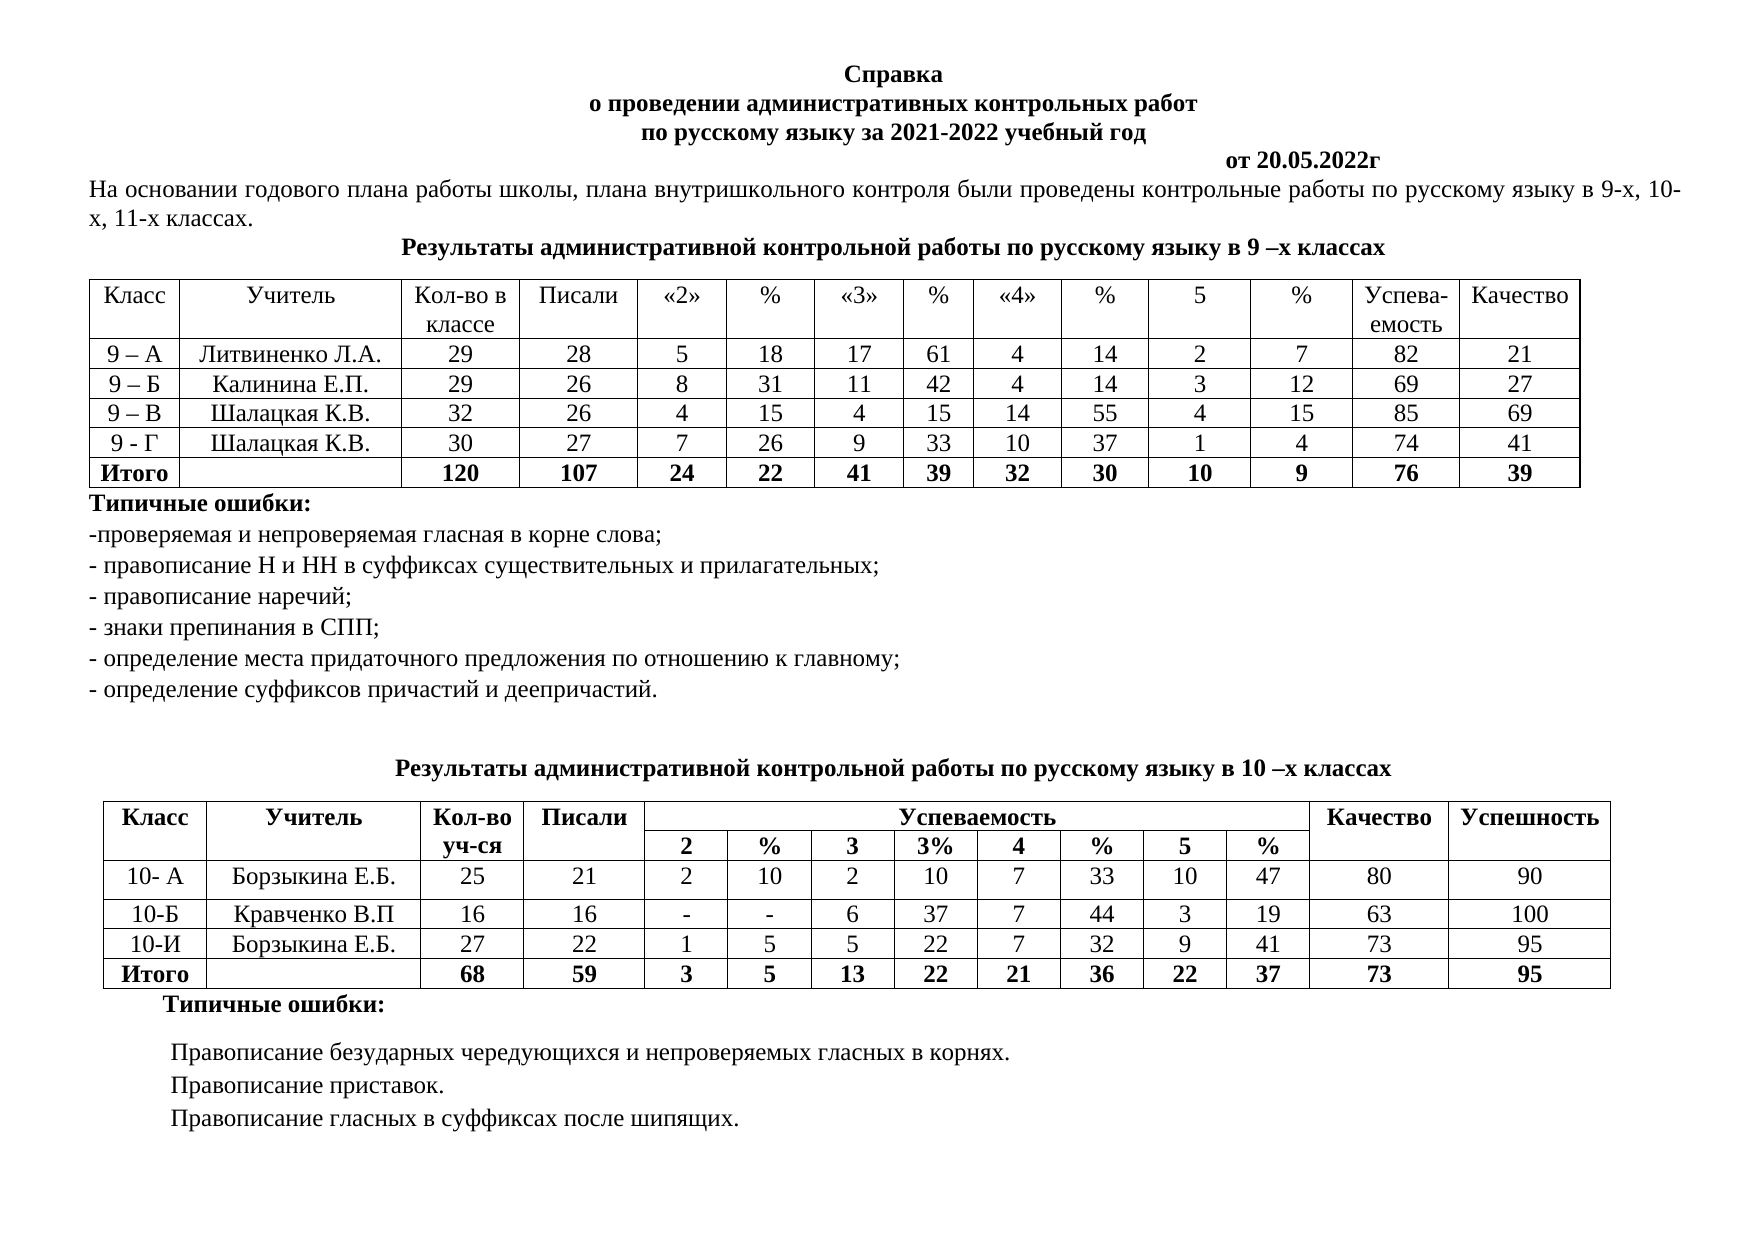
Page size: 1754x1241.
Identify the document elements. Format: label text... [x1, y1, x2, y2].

table_cell 3 [645, 959, 727, 988]
table_cell 16 [524, 900, 644, 928]
text о проведении административных контрольных работ [89, 88, 1698, 117]
table_cell 15 [1251, 399, 1352, 427]
table_cell 14 [974, 399, 1061, 427]
table_cell 4 [978, 831, 1060, 860]
table_header Успешность [1449, 802, 1610, 860]
table_cell 120 [402, 458, 519, 487]
table_cell 32 [402, 399, 519, 427]
table_cell 39 [1460, 458, 1579, 487]
table_cell 15 [904, 399, 973, 427]
table_cell 27 [520, 428, 637, 457]
table_cell 2 [645, 861, 727, 898]
table_cell 17 [815, 339, 903, 368]
table_cell 4 [974, 369, 1061, 397]
table_cell 9 – Б [90, 369, 179, 397]
table_cell 82 [1353, 339, 1459, 368]
table_header Класс [104, 802, 206, 860]
table_cell 69 [1353, 369, 1459, 397]
table_cell 16 [421, 900, 523, 928]
table_cell 68 [421, 959, 523, 988]
table_cell 28 [520, 339, 637, 368]
table_cell 4 [1251, 428, 1352, 457]
table_cell 22 [895, 959, 977, 988]
table_cell 15 [727, 399, 814, 427]
table_cell 5 [638, 339, 726, 368]
table_cell 85 [1353, 399, 1459, 427]
table_header Кол-во уч-ся [421, 802, 523, 860]
table_cell 22 [524, 929, 644, 958]
table_header Успева- емость [1353, 280, 1459, 338]
table_cell 61 [904, 339, 973, 368]
table_cell 9 [1251, 458, 1352, 487]
table_header % [727, 280, 814, 338]
table_cell 24 [638, 458, 726, 487]
table_cell 14 [1062, 369, 1148, 397]
table_cell 33 [1061, 861, 1143, 898]
table_cell 73 [1310, 959, 1448, 988]
table_cell 22 [727, 458, 814, 487]
table_cell 32 [1061, 929, 1143, 958]
table_cell 22 [1144, 959, 1226, 988]
table_cell 41 [1227, 929, 1309, 958]
table_header % [904, 280, 973, 338]
table_cell % [1061, 831, 1143, 860]
table_cell 59 [524, 959, 644, 988]
table_cell 10-Б [104, 900, 206, 928]
table_cell Калинина Е.П. [180, 369, 401, 397]
table_cell 100 [1449, 900, 1610, 928]
table_cell 29 [402, 339, 519, 368]
table_cell 31 [727, 369, 814, 397]
text Типичные ошибки: [89, 989, 1698, 1018]
table_cell 3 [1144, 900, 1226, 928]
table_cell 7 [978, 929, 1060, 958]
table_header Качество [1460, 280, 1579, 338]
table_header «4» [974, 280, 1061, 338]
table_cell 69 [1460, 399, 1579, 427]
table_cell 10 [974, 428, 1061, 457]
table_cell 1 [645, 929, 727, 958]
table_cell 9 – А [90, 339, 179, 368]
table_cell 3% [895, 831, 977, 860]
table_cell 1 [1149, 428, 1250, 457]
table_header Учитель [180, 280, 401, 338]
list Правописание безударных чередующихся и непроверяемых гласных в корнях. [170, 1037, 1698, 1065]
text от 20.05.2022г [89, 145, 1698, 174]
table_cell 26 [727, 428, 814, 457]
table_cell 107 [520, 458, 637, 487]
table_cell 10-И [104, 929, 206, 958]
table_header Успеваемость [645, 802, 1309, 830]
text Результаты административной контрольной работы по русскому языку в 10 –х классах [89, 753, 1698, 782]
table_cell - [645, 900, 727, 928]
table_cell 21 [1460, 339, 1579, 368]
table_header Кол-во в классе [402, 280, 519, 338]
list Правописание приставок. [170, 1070, 1698, 1098]
table_cell 26 [520, 399, 637, 427]
table_cell 21 [524, 861, 644, 898]
table_cell 18 [727, 339, 814, 368]
table_cell 10 [1149, 458, 1250, 487]
text Типичные ошибки: [89, 488, 1698, 517]
table_cell 7 [978, 861, 1060, 898]
text Справка [89, 59, 1698, 88]
table_cell 5 [1144, 831, 1226, 860]
table_cell 37 [895, 900, 977, 928]
table_cell 36 [1061, 959, 1143, 988]
table_cell Шалацкая К.В. [180, 399, 401, 427]
table_header Класс [90, 280, 179, 338]
table_cell 27 [1460, 369, 1579, 397]
table_cell 95 [1449, 929, 1610, 958]
table_cell 5 [728, 959, 811, 988]
text Результаты административной контрольной работы по русскому языку в 9 –х классах [89, 232, 1698, 260]
table_cell 32 [974, 458, 1061, 487]
table_cell 22 [895, 929, 977, 958]
table_cell Итого [90, 458, 179, 487]
table_cell 25 [421, 861, 523, 898]
table_cell 4 [638, 399, 726, 427]
table_cell 55 [1062, 399, 1148, 427]
table_cell 39 [904, 458, 973, 487]
table_cell 9 – В [90, 399, 179, 427]
table_cell 3 [812, 831, 894, 860]
table_cell 6 [812, 900, 894, 928]
table_cell 90 [1449, 861, 1610, 898]
text по русскому языку за 2021-2022 учебный год [89, 117, 1698, 145]
table_cell 7 [978, 900, 1060, 928]
table_cell 4 [815, 399, 903, 427]
table_cell 4 [1149, 399, 1250, 427]
table_cell - [728, 900, 811, 928]
table_cell 21 [978, 959, 1060, 988]
table_cell 29 [402, 369, 519, 397]
table_cell 73 [1310, 929, 1448, 958]
table_header Учитель [207, 802, 420, 860]
table_header % [1251, 280, 1352, 338]
table_cell 41 [815, 458, 903, 487]
table_cell 10 [1144, 861, 1226, 898]
table_cell 4 [974, 339, 1061, 368]
table_cell 74 [1353, 428, 1459, 457]
table_cell 8 [638, 369, 726, 397]
table_cell 80 [1310, 861, 1448, 898]
table_cell Кравченко В.П [207, 900, 420, 928]
table_cell 9 - Г [90, 428, 179, 457]
table_cell 7 [1251, 339, 1352, 368]
table_cell 12 [1251, 369, 1352, 397]
table_cell 26 [520, 369, 637, 397]
table_cell 95 [1449, 959, 1610, 988]
table_cell 13 [812, 959, 894, 988]
table_cell 2 [645, 831, 727, 860]
text -проверяемая и непроверяемая гласная в корне слова; - правописание Н и НН в суффиксах существительных и прилагательных; - правописание наречий; - знаки препинания в СПП; - определение места придаточного предложения по отношению к главному; - определение суффиксов причастий и деепричастий. [89, 519, 1698, 703]
table_cell % [1227, 831, 1309, 860]
table_cell 27 [421, 929, 523, 958]
table_cell 37 [1227, 959, 1309, 988]
table_header «3» [815, 280, 903, 338]
table_cell 19 [1227, 900, 1309, 928]
table_cell Борзыкина Е.Б. [207, 929, 420, 958]
table_cell 37 [1062, 428, 1148, 457]
table_cell 11 [815, 369, 903, 397]
table_header «2» [638, 280, 726, 338]
table_header Качество [1310, 802, 1448, 860]
table_cell 9 [815, 428, 903, 457]
table_cell 63 [1310, 900, 1448, 928]
table_cell % [728, 831, 811, 860]
table_header Писали [520, 280, 637, 338]
table_cell 5 [812, 929, 894, 958]
table_cell 5 [728, 929, 811, 958]
table_cell 41 [1460, 428, 1579, 457]
table_cell 9 [1144, 929, 1226, 958]
text На основании годового плана работы школы, плана внутришкольного контроля были проведены контрольные работы по русскому языку в 9-х, 10-х, 11-х классах. [89, 174, 1683, 232]
table_cell 3 [1149, 369, 1250, 397]
table_cell 44 [1061, 900, 1143, 928]
table_header 5 [1149, 280, 1250, 338]
table_cell 2 [1149, 339, 1250, 368]
table_cell 30 [1062, 458, 1148, 487]
table_cell Шалацкая К.В. [180, 428, 401, 457]
table_cell 30 [402, 428, 519, 457]
list Правописание гласных в суффиксах после шипящих. [170, 1103, 1698, 1131]
table_cell 42 [904, 369, 973, 397]
table_cell Итого [104, 959, 206, 988]
table_cell Борзыкина Е.Б. [207, 861, 420, 898]
table_cell 2 [812, 861, 894, 898]
table_cell 47 [1227, 861, 1309, 898]
table_header % [1062, 280, 1148, 338]
table_cell 10 [895, 861, 977, 898]
table_cell 10 [728, 861, 811, 898]
table_cell 7 [638, 428, 726, 457]
table_cell 33 [904, 428, 973, 457]
table_cell 76 [1353, 458, 1459, 487]
table_cell 14 [1062, 339, 1148, 368]
table_cell [207, 959, 420, 988]
table_cell 10- А [104, 861, 206, 898]
table_cell [180, 458, 401, 487]
table_header Писали [524, 802, 644, 860]
table_cell Литвиненко Л.А. [180, 339, 401, 368]
